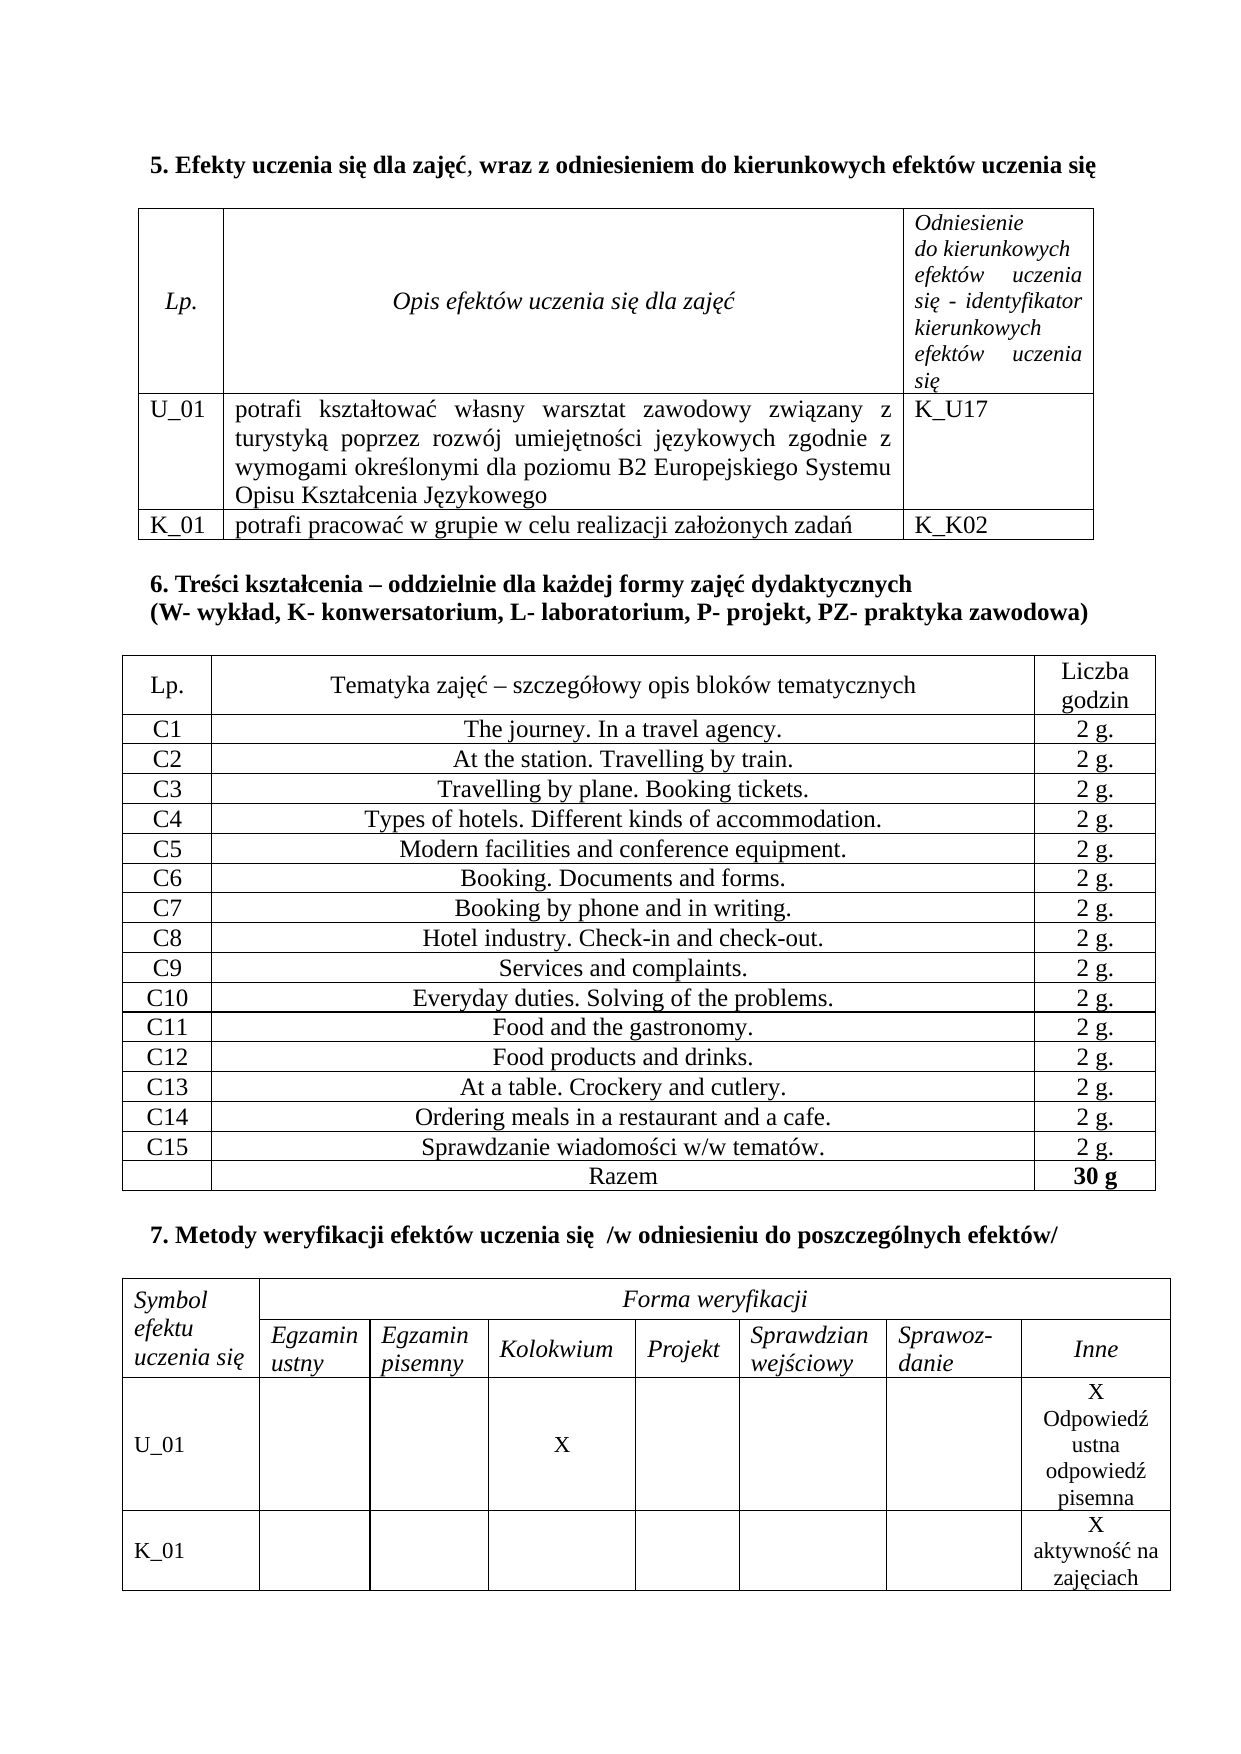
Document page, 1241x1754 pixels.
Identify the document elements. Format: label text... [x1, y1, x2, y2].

table_cell U_01 [139, 394, 223, 509]
table_cell 2 g. [1035, 1132, 1155, 1160]
table_cell Ordering meals in a restaurant and a cafe. [212, 1102, 1034, 1131]
table_cell Razem [212, 1161, 1034, 1190]
table_cell C7 [123, 893, 211, 922]
text 5. Efekty uczenia się dla zajęć, wraz z odniesieniem do kierunkowych efektów uczenia się [150, 150, 1178, 179]
table_header Lp. [139, 209, 223, 393]
table_cell Everyday duties. Solving of the problems. [212, 983, 1034, 1011]
table_cell C12 [123, 1042, 211, 1071]
table_header Lp. [123, 656, 211, 713]
table_cell [260, 1511, 369, 1590]
table_cell C8 [123, 923, 211, 952]
table_cell 2 g. [1035, 983, 1155, 1011]
table_cell [636, 1511, 739, 1590]
text 7. Metody weryfikacji efektów uczenia się /w odniesieniu do poszczególnych efektów/ [150, 1220, 1090, 1249]
table_cell potrafi pracować w grupie w celu realizacji założonych zadań [224, 510, 903, 539]
table_cell [887, 1378, 1021, 1510]
table_cell C4 [123, 804, 211, 833]
table_cell C13 [123, 1072, 211, 1101]
table_cell The journey. In a travel agency. [212, 715, 1034, 743]
table_cell At a table. Crockery and cutlery. [212, 1072, 1034, 1101]
table_cell K_U17 [904, 394, 1093, 509]
table_cell C5 [123, 834, 211, 862]
table_cell Food and the gastronomy. [212, 1013, 1034, 1041]
table_cell 2 g. [1035, 834, 1155, 862]
table_cell Booking by phone and in writing. [212, 893, 1034, 922]
table_cell X [489, 1378, 635, 1510]
table_cell C6 [123, 864, 211, 892]
table_cell [123, 1161, 211, 1190]
table_cell Hotel industry. Check-in and check-out. [212, 923, 1034, 952]
table_cell [740, 1511, 886, 1590]
table_header Tematyka zajęć – szczegółowy opis bloków tematycznych [212, 656, 1034, 713]
table_cell 2 g. [1035, 923, 1155, 952]
table_cell potrafi kształtować własny warsztat zawodowy związany z turystyką poprzez rozwój umiejętności językowych zgodnie z wymogami określonymi dla poziomu B2 Europejskiego Systemu Opisu Kształcenia Językowego [224, 394, 903, 509]
table_cell Modern facilities and conference equipment. [212, 834, 1034, 862]
table_cell 2 g. [1035, 864, 1155, 892]
table_cell [636, 1378, 739, 1510]
table_header Opis efektów uczenia się dla zajęć [224, 209, 903, 393]
table_cell 2 g. [1035, 893, 1155, 922]
table_cell 2 g. [1035, 1102, 1155, 1131]
table_cell At the station. Travelling by train. [212, 744, 1034, 773]
table_cell [260, 1378, 369, 1510]
table_cell Kolokwium [489, 1320, 635, 1377]
table_cell 2 g. [1035, 744, 1155, 773]
table_header Forma weryfikacji [260, 1279, 1170, 1319]
table_cell K_01 [123, 1511, 259, 1590]
table_cell C11 [123, 1013, 211, 1041]
table_cell C3 [123, 774, 211, 803]
table_header Symbol efektu uczenia się [123, 1279, 259, 1377]
table_header Odniesienie do kierunkowych efektów uczenia się - identyfikator kierunkowych efektów uczenia się [904, 209, 1093, 393]
table_cell 2 g. [1035, 804, 1155, 833]
text 6. Treści kształcenia – oddzielnie dla każdej formy zajęć dydaktycznych [150, 569, 1090, 597]
table_cell [371, 1511, 488, 1590]
table_cell Types of hotels. Different kinds of accommodation. [212, 804, 1034, 833]
table_cell C10 [123, 983, 211, 1011]
table_cell 2 g. [1035, 774, 1155, 803]
table_cell 2 g. [1035, 1072, 1155, 1101]
table_cell K_01 [139, 510, 223, 539]
table_cell Services and complaints. [212, 953, 1034, 982]
text (W- wykład, K- konwersatorium, L- laboratorium, P- projekt, PZ- praktyka zawodowa) [150, 597, 1090, 626]
table_cell Travelling by plane. Booking tickets. [212, 774, 1034, 803]
table_header Liczba godzin [1035, 656, 1155, 713]
table_cell [887, 1511, 1021, 1590]
table_cell 2 g. [1035, 953, 1155, 982]
table_cell [740, 1378, 886, 1510]
table_cell C1 [123, 715, 211, 743]
table_cell [371, 1378, 488, 1510]
table_cell 30 g [1035, 1161, 1155, 1190]
table_cell C9 [123, 953, 211, 982]
table_cell Food products and drinks. [212, 1042, 1034, 1071]
table_cell C2 [123, 744, 211, 773]
table_cell 2 g. [1035, 1013, 1155, 1041]
table_cell 2 g. [1035, 1042, 1155, 1071]
table_cell C14 [123, 1102, 211, 1131]
table_cell Sprawdzanie wiadomości w/w tematów. [212, 1132, 1034, 1160]
table_cell C15 [123, 1132, 211, 1160]
table_cell [489, 1511, 635, 1590]
table_cell Projekt [636, 1320, 739, 1377]
table_cell 2 g. [1035, 715, 1155, 743]
table_cell U_01 [123, 1378, 259, 1510]
table_cell Booking. Documents and forms. [212, 864, 1034, 892]
table_cell Inne [1022, 1320, 1170, 1377]
